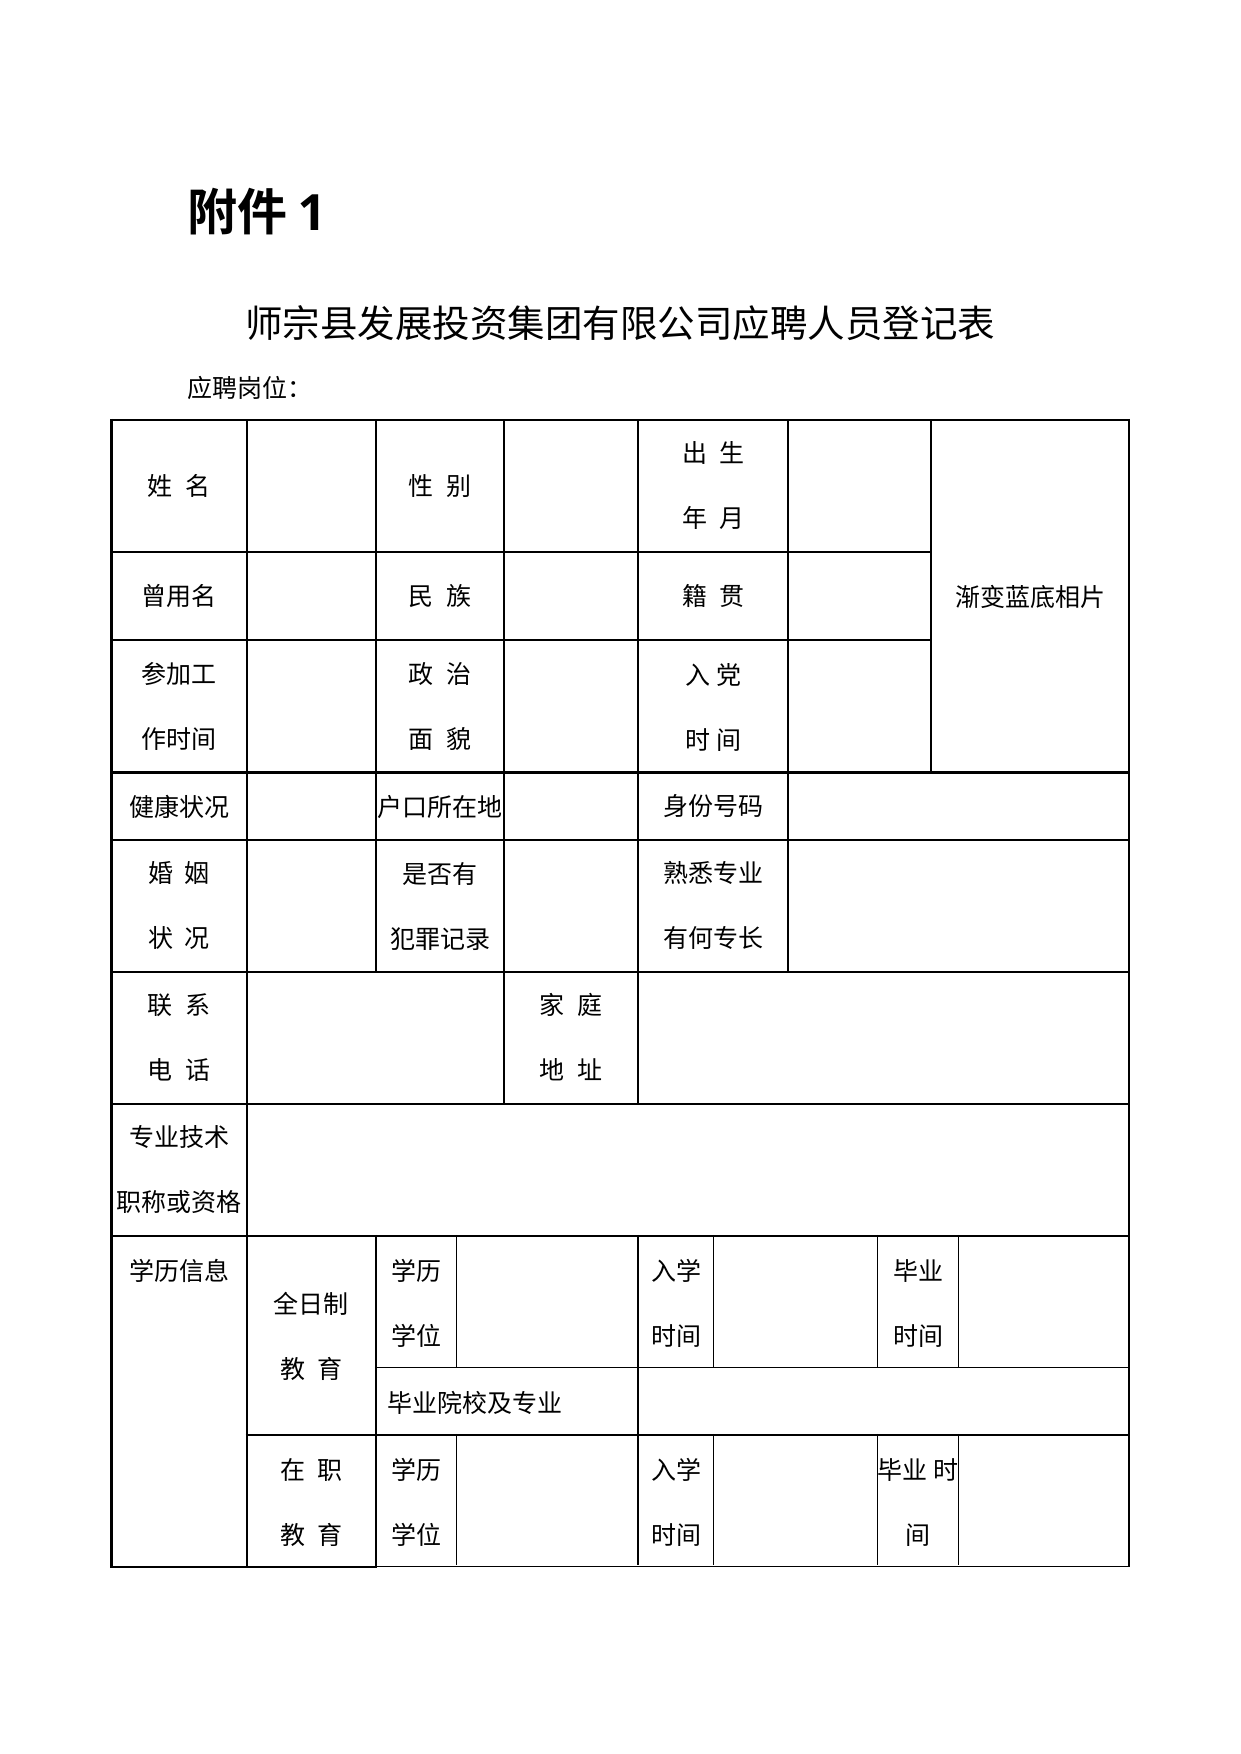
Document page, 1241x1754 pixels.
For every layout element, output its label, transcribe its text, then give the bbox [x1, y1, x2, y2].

subtitle 附件1 [187, 162, 1053, 259]
table_cell [248, 841, 375, 971]
table_cell 身份号码 [639, 774, 787, 838]
table_cell [505, 774, 637, 838]
table_header 性 别 [377, 421, 503, 551]
table_cell 毕业时间 [878, 1237, 958, 1367]
table_header 渐变蓝底相片 [932, 421, 1128, 771]
table_cell 参加工 作时间 [113, 641, 246, 771]
table_cell [248, 973, 503, 1103]
table_cell 在 职 教 育 [248, 1436, 375, 1566]
table_cell 家 庭 地 址 [505, 973, 637, 1103]
table_cell [248, 641, 375, 771]
table_cell [505, 641, 637, 771]
table_header 姓 名 [113, 421, 246, 551]
table_cell 政 治 面 貌 [377, 641, 503, 771]
table_cell [248, 553, 375, 639]
text 应聘岗位： [187, 354, 1053, 419]
table_cell [789, 841, 1128, 971]
table_cell 熟悉专业 有何专长 [639, 841, 787, 971]
table_cell 联 系 电 话 [113, 973, 246, 1103]
table_cell [505, 553, 637, 639]
table_cell 毕业 时间 [877, 1436, 958, 1566]
table_cell 专业技术 职称或资格 [113, 1105, 246, 1235]
table_cell 学历学位 [377, 1436, 456, 1566]
table_cell 入 党 时 间 [639, 641, 787, 771]
table_cell [789, 641, 930, 771]
table_cell 民 族 [377, 553, 503, 639]
table_cell [639, 1368, 1128, 1434]
table_cell 籍 贯 [639, 553, 787, 639]
table_cell 入学时间 [639, 1237, 713, 1367]
table_cell [456, 1436, 638, 1566]
table_cell [248, 774, 375, 838]
table_cell [248, 1105, 1128, 1235]
table_cell 入学时间 [638, 1436, 713, 1566]
table_cell [713, 1436, 877, 1566]
table_cell 婚 姻 状 况 [113, 841, 246, 971]
table_header 出 生 年 月 [639, 421, 787, 551]
table_cell [457, 1237, 637, 1367]
table_cell 学历信息 [113, 1237, 246, 1566]
table_cell 是否有 犯罪记录 [377, 841, 503, 971]
table_cell 曾用名 [113, 553, 246, 639]
table_cell [959, 1237, 1128, 1367]
table_cell [789, 774, 1128, 838]
table_cell [714, 1237, 877, 1367]
table_header [248, 421, 375, 551]
table_header [505, 421, 637, 551]
table_cell 学历学位 [377, 1237, 456, 1367]
text 师宗县发展投资集团有限公司应聘人员登记表 [187, 289, 1053, 354]
table_cell [958, 1436, 1128, 1566]
table_cell [505, 841, 637, 971]
table_cell 健康状况 [113, 774, 246, 838]
table_cell [789, 553, 930, 639]
table_cell 户口所在地 [377, 774, 503, 838]
table_header [789, 421, 930, 551]
table_cell [639, 973, 1128, 1103]
table_cell 全日制 教 育 [248, 1237, 375, 1434]
table_cell 毕业院校及专业 [377, 1368, 637, 1434]
